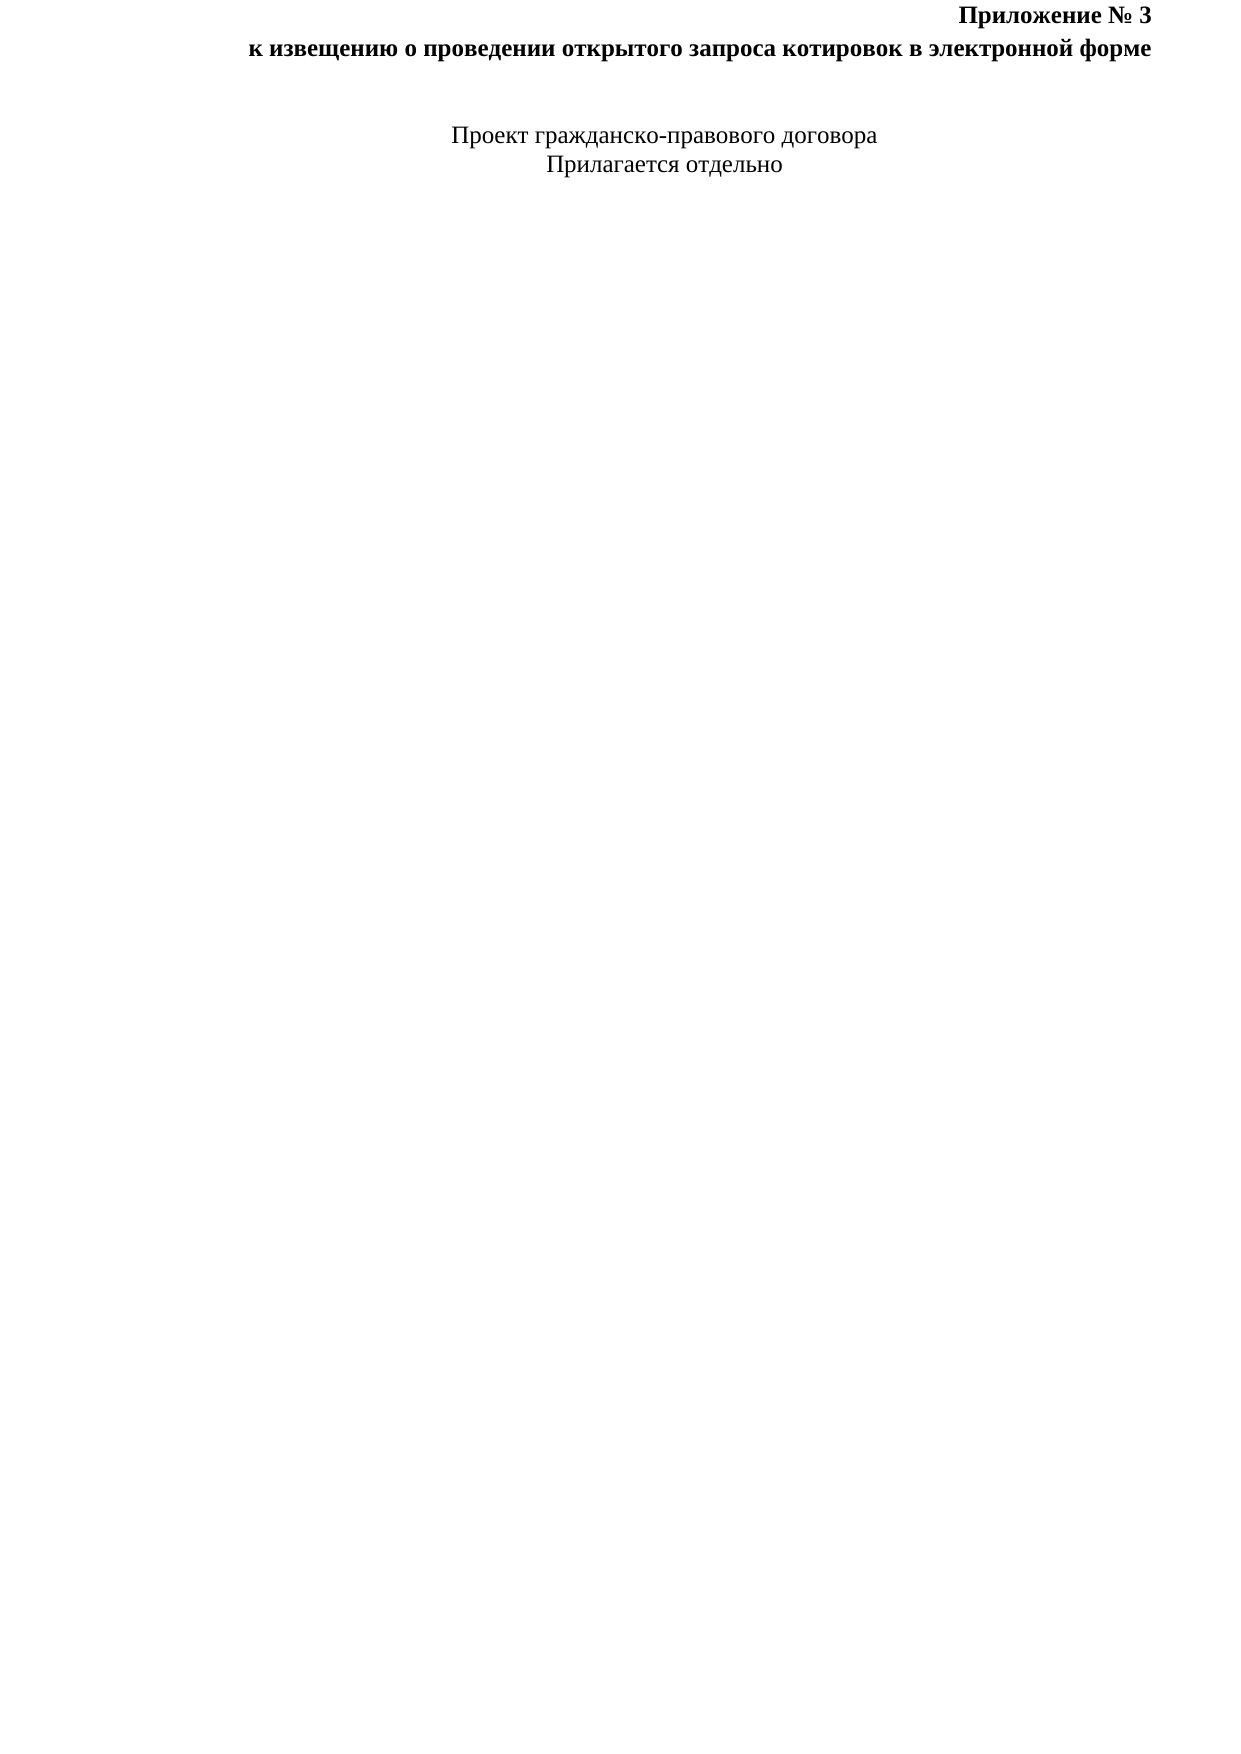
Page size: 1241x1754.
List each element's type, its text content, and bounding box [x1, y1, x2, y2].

text Приложение № 3 [177, 0, 1152, 29]
text Проект гражданско-правового договора [177, 120, 1152, 149]
text Прилагается отдельно [177, 149, 1152, 177]
text к извещению о проведении открытого запроса котировок в электронной форме [177, 33, 1152, 62]
